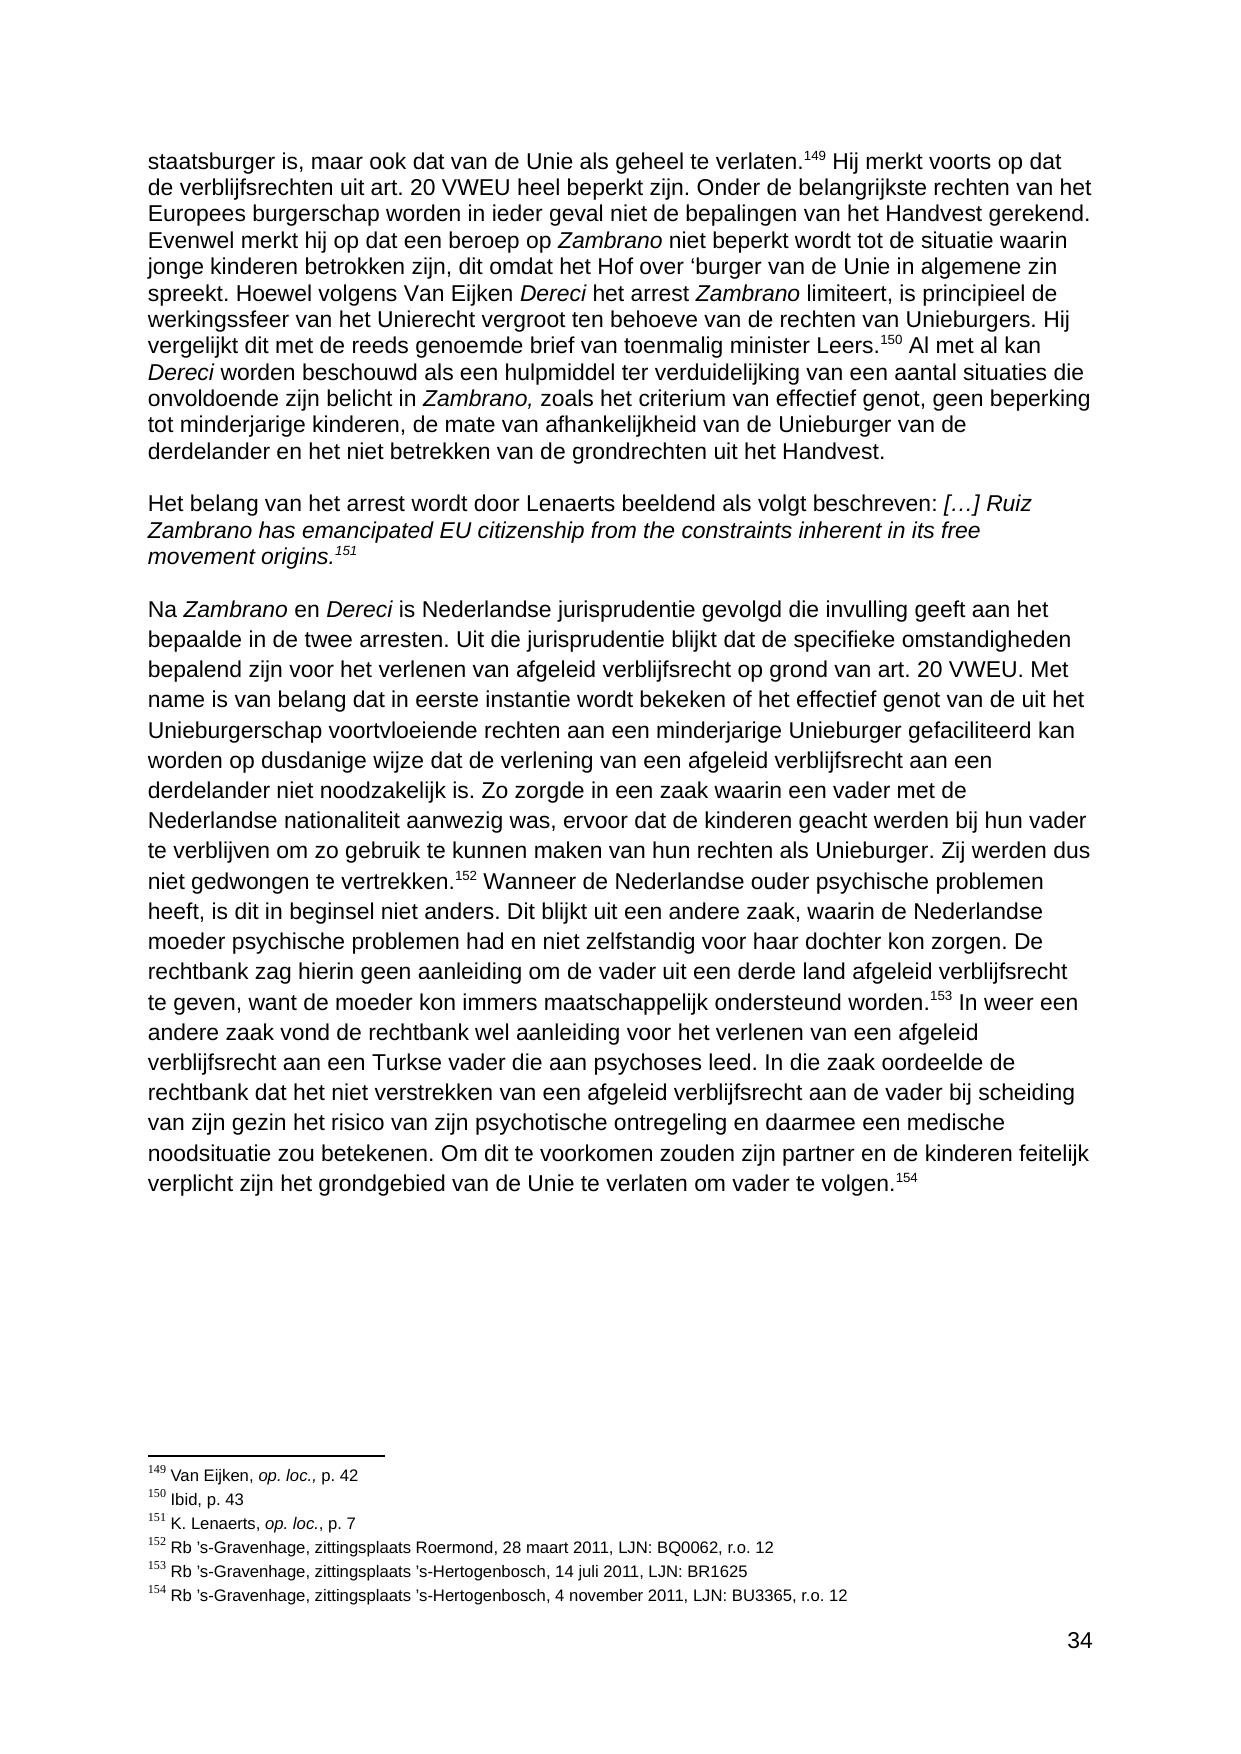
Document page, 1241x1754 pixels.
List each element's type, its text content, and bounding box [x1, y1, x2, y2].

text Het belang van het arrest wordt door Lenaerts beeldend als volgt beschreven: […] Ruiz Zambrano has emancipated EU citizenship from the constraints inherent in its free movement origins. [148, 490, 1092, 569]
text Na Zambrano en Dereci is Nederlandse jurisprudentie gevolgd die invulling geeft aan het bepaalde in de twee arresten. Uit die jurisprudentie blijkt dat de specifieke omstandigheden bepalend zijn voor het verlenen van afgeleid verblijfsrecht op grond van art. 20 VWEU. Met name is van belang dat in eerste instantie wordt bekeken of het effectief genot van de uit het Unieburgerschap voortvloeiende rechten aan een minderjarige Unieburger gefaciliteerd kan worden op dusdanige wijze dat de verlening van een afgeleid verblijfsrecht aan een derdelander niet noodzakelijk is. Zo zorgde in een zaak waarin een vader met de Nederlandse nationaliteit aanwezig was, ervoor dat de kinderen geacht werden bij hun vader te verblijven om zo gebruik te kunnen maken van hun rechten als Unieburger. Zij werden dus niet gedwongen te vertrekken. Wanneer de Nederlandse ouder psychische problemen heeft, is dit in beginsel niet anders. Dit blijkt uit een andere zaak, waarin de Nederlandse moeder psychische problemen had en niet zelfstandig voor haar dochter kon zorgen. De rechtbank zag hierin geen aanleiding om de vader uit een derde land afgeleid verblijfsrecht te geven, want de moeder kon immers maatschappelijk ondersteund worden. In weer een andere zaak vond de rechtbank wel aanleiding voor het verlenen van een afgeleid verblijfsrecht aan een Turkse vader die aan psychoses leed. In die zaak oordeelde de rechtbank dat het niet verstrekken van een afgeleid verblijfsrecht aan de vader bij scheiding van zijn gezin het risico van zijn psychotische ontregeling en daarmee een medische noodsituatie zou betekenen. Om dit te voorkomen zouden zijn partner en de kinderen feitelijk verplicht zijn het grondgebied van de Unie te verlaten om vader te volgen. [148, 596, 1092, 1196]
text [148, 148, 1092, 464]
